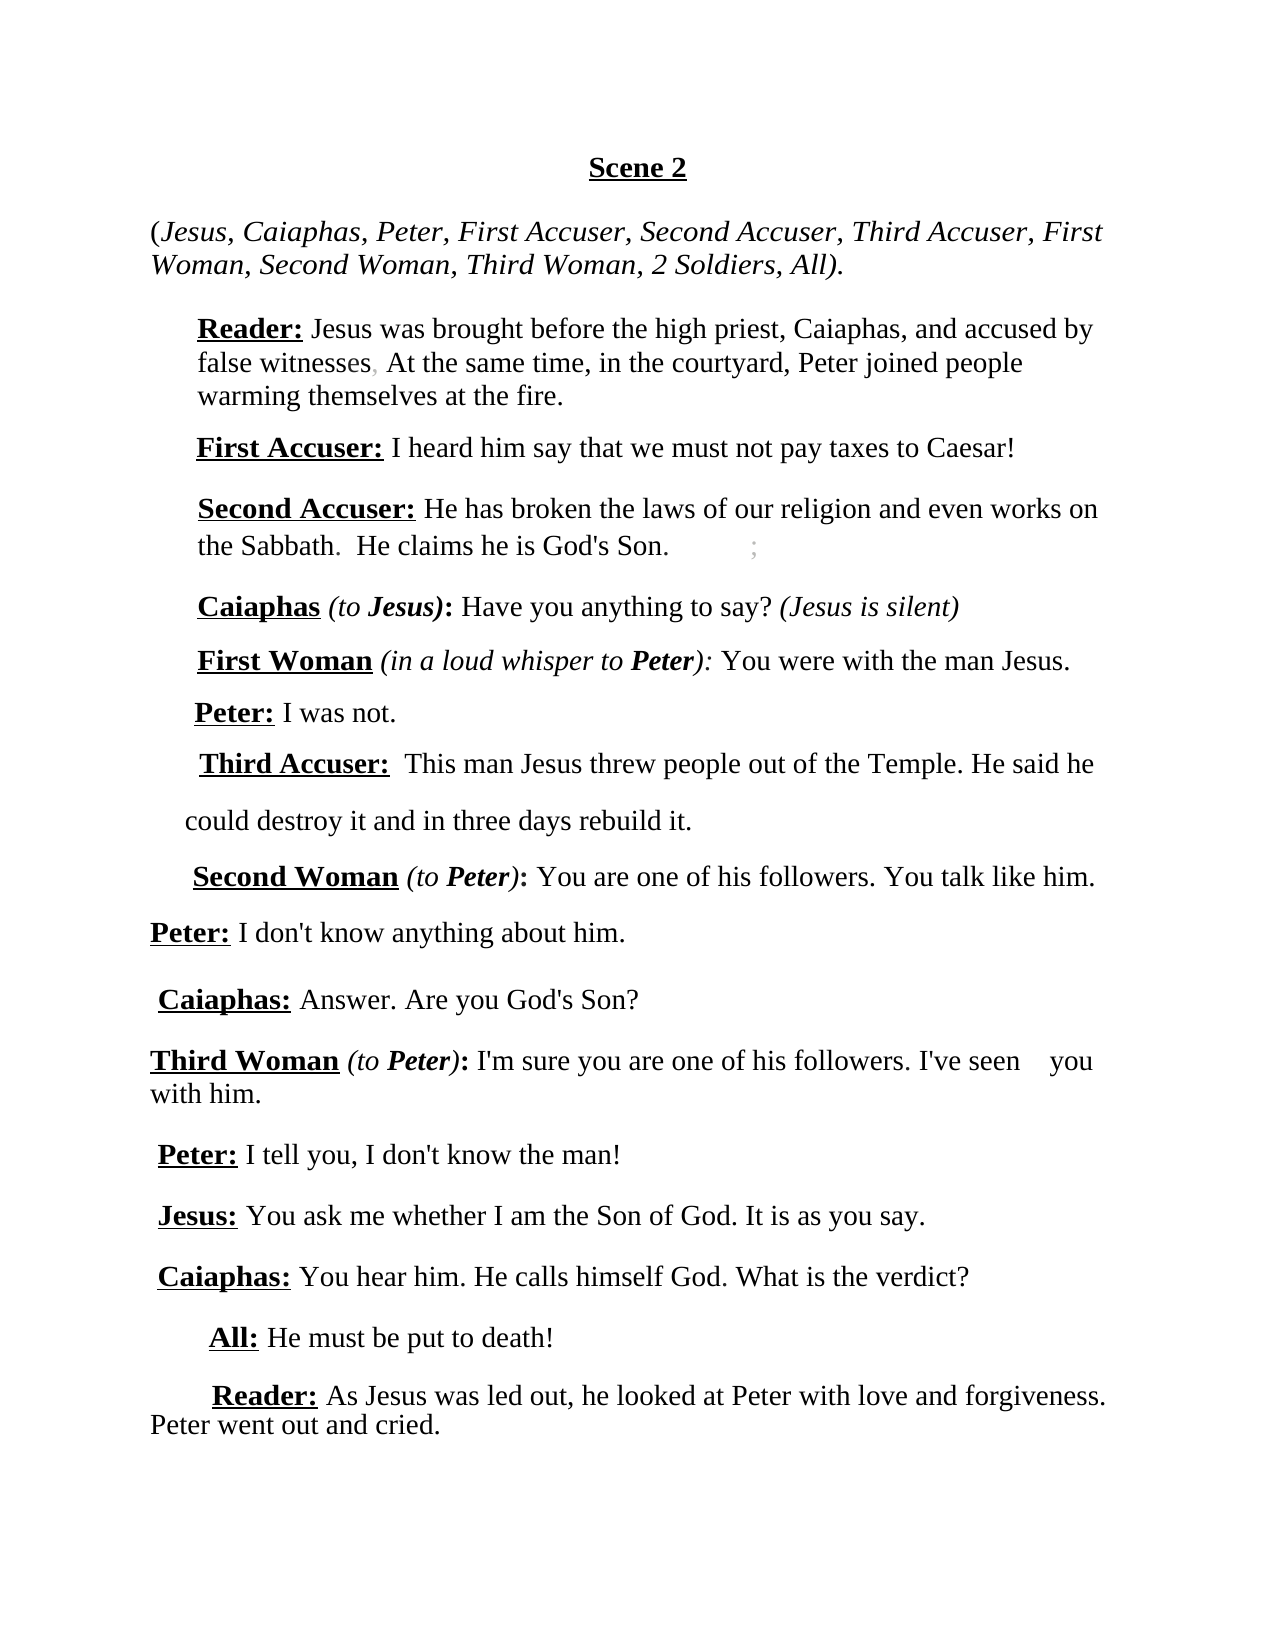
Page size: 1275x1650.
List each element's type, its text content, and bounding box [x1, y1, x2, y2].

text Peter: I don't know anything about him. [150, 898, 1124, 954]
text Caiaphas: You hear him. He calls himself God. What is the verdict? [150, 1259, 1114, 1293]
text All: He must be put to death! [150, 1321, 1114, 1354]
text Caiaphas (to Jesus): Have you anything to say? (Jesus is silent) [197, 592, 1114, 622]
text Peter: I was not. [150, 701, 1124, 728]
text Third Accuser: This man Jesus threw people out of the Temple. He said he could destroy it and in three days rebuild it. [184, 728, 1124, 841]
text Third Woman (to Peter): I'm sure you are one of his followers. I've seen you with him. [150, 1043, 1114, 1110]
text First Woman (in a loud whisper to Peter): You were with the man Jesus. [197, 647, 1114, 676]
text Scene 2 [150, 150, 1125, 183]
text Jesus: You ask me whether I am the Son of God. It is as you say. [150, 1198, 1114, 1232]
text Peter: I tell you, I don't know the man! [150, 1137, 1114, 1171]
text Second Woman (to Peter): You are one of his followers. You talk like him. [184, 841, 1124, 898]
text (Jesus, Caiaphas, Peter, First Accuser, Second Accuser, Third Accuser, First Woman, Second Woman, Third Woman, 2 Soldiers, All). [150, 214, 1125, 281]
text Reader: As Jesus was led out, he looked at Peter with love and forgiveness. Peter went out and cried. [150, 1382, 1125, 1441]
text Caiaphas: Answer. Are you God's Son? [150, 982, 1114, 1015]
text Reader: Jesus was brought before the high priest, Caiaphas, and accused by false witnesses, At the same time, in the courtyard, Peter joined people warming themselves at the fire. [197, 311, 1125, 412]
text First Accuser: I heard him say that we must not pay taxes to Caesar! [196, 412, 1125, 468]
text Second Accuser: He has broken the laws of our religion and even works on the Sabbath. He claims he is God's Son. ; [197, 488, 1125, 562]
